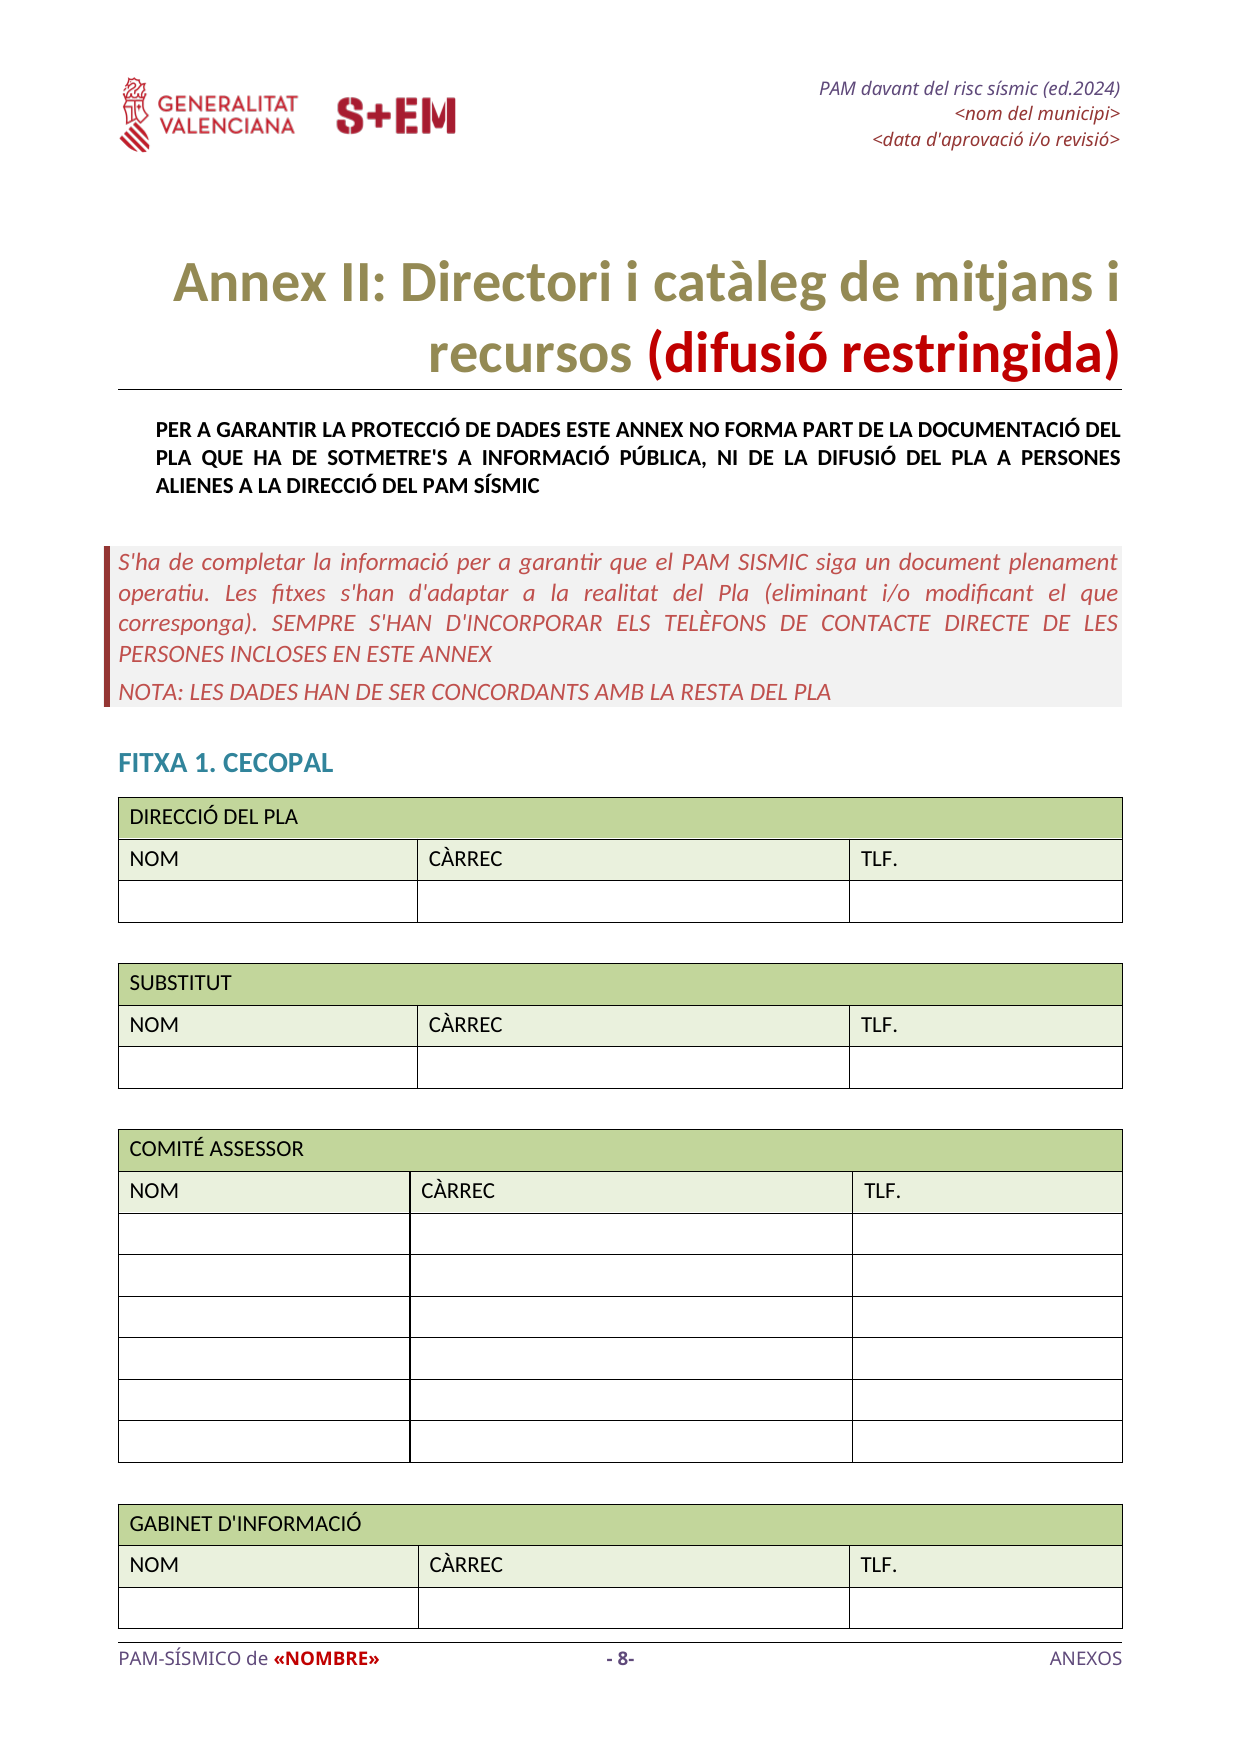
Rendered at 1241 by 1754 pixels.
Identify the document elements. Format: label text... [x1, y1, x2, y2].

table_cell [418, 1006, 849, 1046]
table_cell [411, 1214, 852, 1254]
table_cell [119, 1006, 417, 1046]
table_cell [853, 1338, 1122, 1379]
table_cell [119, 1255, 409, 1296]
text PER A GARANTIR LA PROTECCIÓ DE DADES ESTE ANNEX NO FORMA PART DE LA DOCUMENTACIÓ DEL PLA QUE HA DE SOTMETRE'S A INFORMACIÓ PÚBLICA, NI DE LA DIFUSIÓ DEL PLA A PERSONES ALIENES A LA DIRECCIÓ DEL PAM SÍSMIC [156, 415, 1122, 499]
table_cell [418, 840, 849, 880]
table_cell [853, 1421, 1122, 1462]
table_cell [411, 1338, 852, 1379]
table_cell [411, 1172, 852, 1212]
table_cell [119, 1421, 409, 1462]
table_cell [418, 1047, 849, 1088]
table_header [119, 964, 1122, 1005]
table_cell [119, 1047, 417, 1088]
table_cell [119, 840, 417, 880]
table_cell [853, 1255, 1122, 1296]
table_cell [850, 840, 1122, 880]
subtitle S'ha de completar la informació per a garantir que el PAM SISMIC siga un document plenament operatiu. Les fitxes s'han d'adaptar a la realitat del Pla (eliminant i/o modificant el que corresponga). SEMPRE S'HAN D'INCORPORAR ELS TELÈFONS DE CONTACTE DIRECTE DE LES PERSONES INCLOSES EN ESTE ANNEX [110, 546, 1122, 668]
picture [118, 75, 458, 154]
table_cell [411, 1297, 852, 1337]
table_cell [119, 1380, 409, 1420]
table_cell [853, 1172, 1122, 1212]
subtitle FITXA 1. CECOPAL [118, 744, 1122, 780]
subtitle Annex II: Directori i catàleg de mitjans i recursos (difusió restringida) [118, 244, 1122, 389]
subtitle NOTA: LES DADES HAN DE SER CONCORDANTS AMB LA RESTA DEL PLA [110, 677, 1122, 707]
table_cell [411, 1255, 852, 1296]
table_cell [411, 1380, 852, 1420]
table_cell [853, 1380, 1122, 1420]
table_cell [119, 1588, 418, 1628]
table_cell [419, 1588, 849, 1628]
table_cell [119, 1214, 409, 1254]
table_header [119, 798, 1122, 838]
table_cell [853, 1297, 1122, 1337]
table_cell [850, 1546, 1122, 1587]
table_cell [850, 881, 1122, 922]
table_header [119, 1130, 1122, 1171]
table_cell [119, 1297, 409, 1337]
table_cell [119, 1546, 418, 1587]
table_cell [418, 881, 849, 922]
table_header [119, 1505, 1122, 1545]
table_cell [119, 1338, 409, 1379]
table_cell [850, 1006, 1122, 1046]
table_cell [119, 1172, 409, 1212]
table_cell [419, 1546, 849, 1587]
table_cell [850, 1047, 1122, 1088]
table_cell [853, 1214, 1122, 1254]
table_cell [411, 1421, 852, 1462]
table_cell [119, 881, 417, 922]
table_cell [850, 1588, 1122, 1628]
